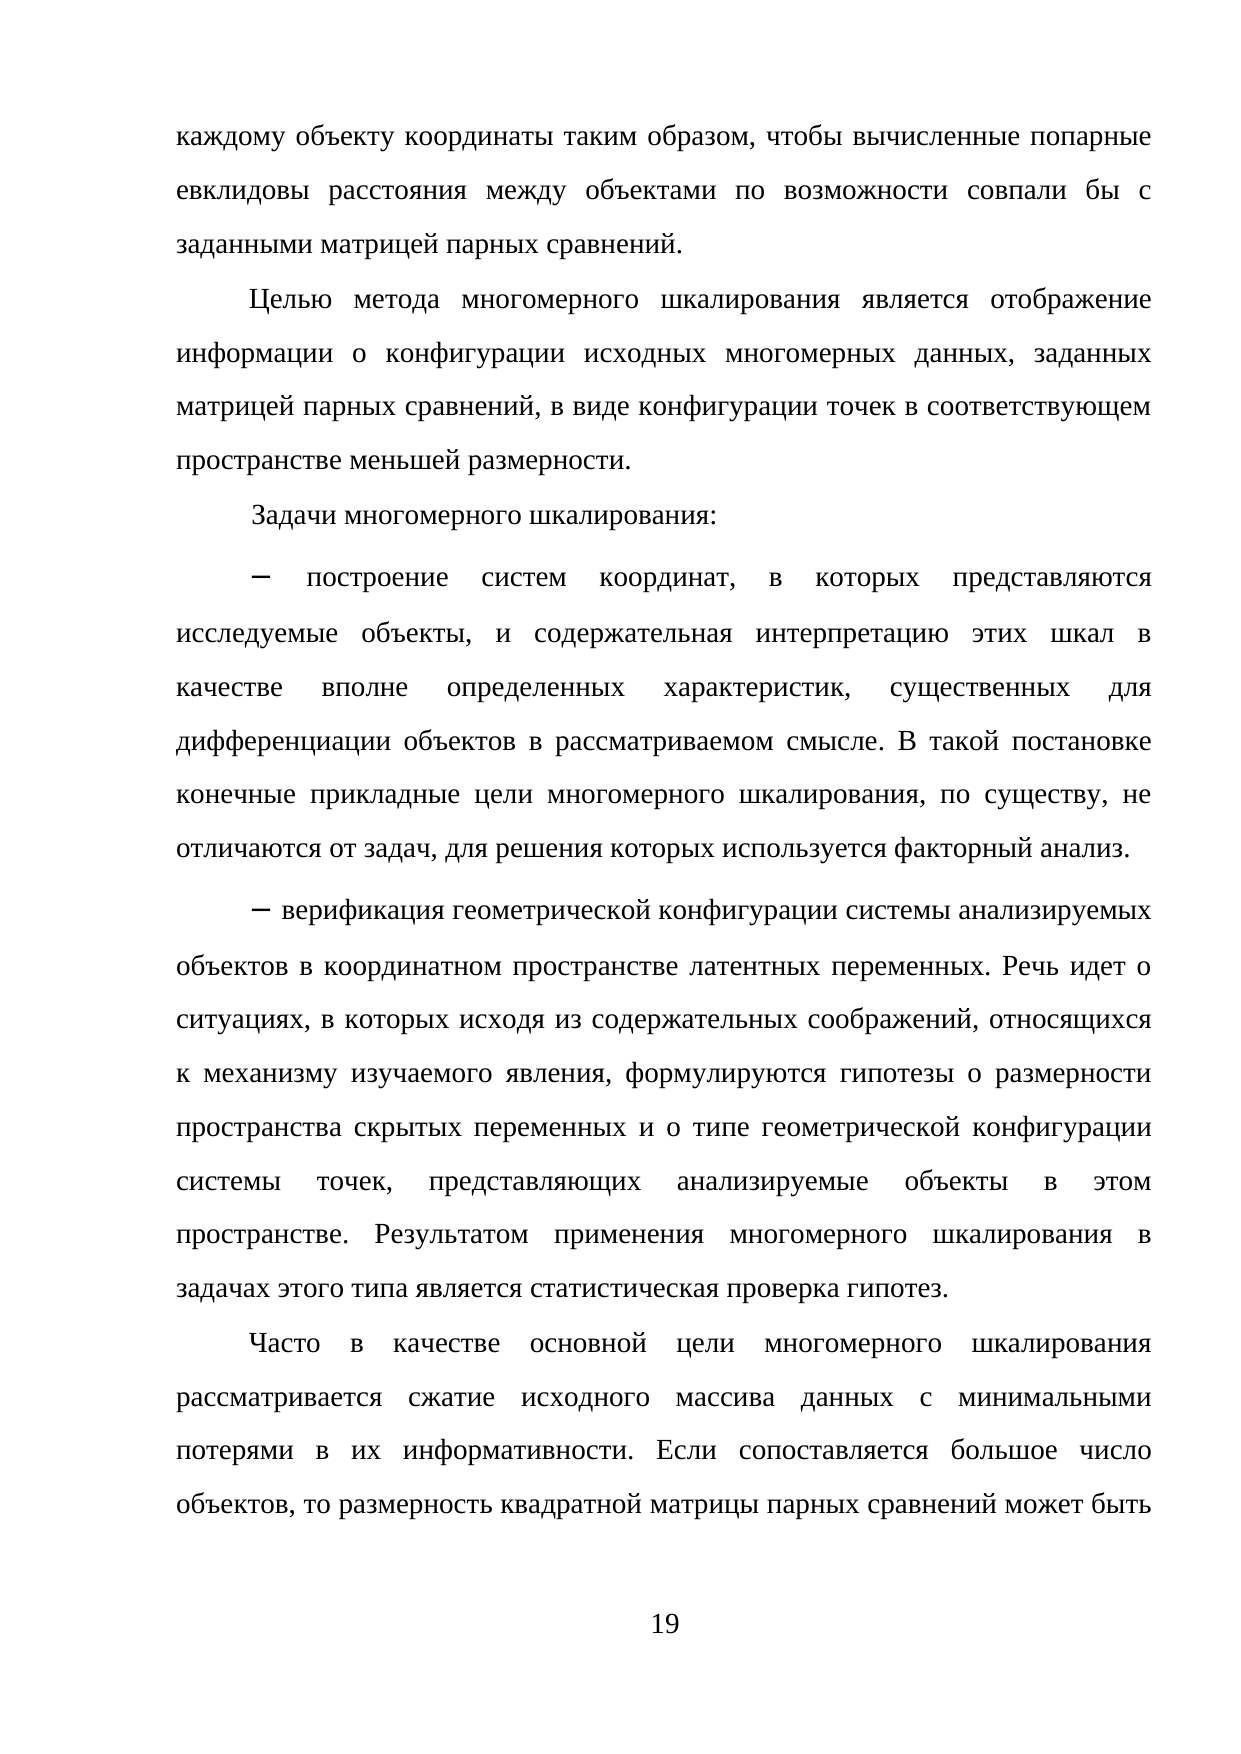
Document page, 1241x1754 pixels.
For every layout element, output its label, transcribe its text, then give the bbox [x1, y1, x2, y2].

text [176, 1325, 1152, 1519]
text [176, 118, 1152, 259]
text − построение систем координат, в которых представляются исследуемые объекты, и содержательная интерпретацию этих шкал в качестве вполне определенных характеристик, существенных для дифференциации объектов в рассматриваемом смысле. В такой постановке конечные прикладные цели многомерного шкалирования, по существу, не отличаются от задач, для решения которых используется факторный анализ. [176, 556, 1152, 863]
text Целью метода многомерного шкалирования является отображение информации о конфигурации исходных многомерных данных, заданных матрицей парных сравнений, в виде конфигурации точек в соответствующем пространстве меньшей размерности. [176, 281, 1152, 476]
text Задачи многомерного шкалирования: [251, 497, 1152, 531]
text − верификация геометрической конфигурации системы анализируемых объектов в координатном пространстве латентных переменных. Речь идет о ситуациях, в которых исходя из содержательных соображений, относящихся к механизму изучаемого явления, формулируются гипотезы о размерности пространства скрытых переменных и о типе геометрической конфигурации системы точек, представляющих анализируемые объекты в этом пространстве. Результатом применения многомерного шкалирования в задачах этого типа является статистическая проверка гипотез. [176, 888, 1152, 1303]
